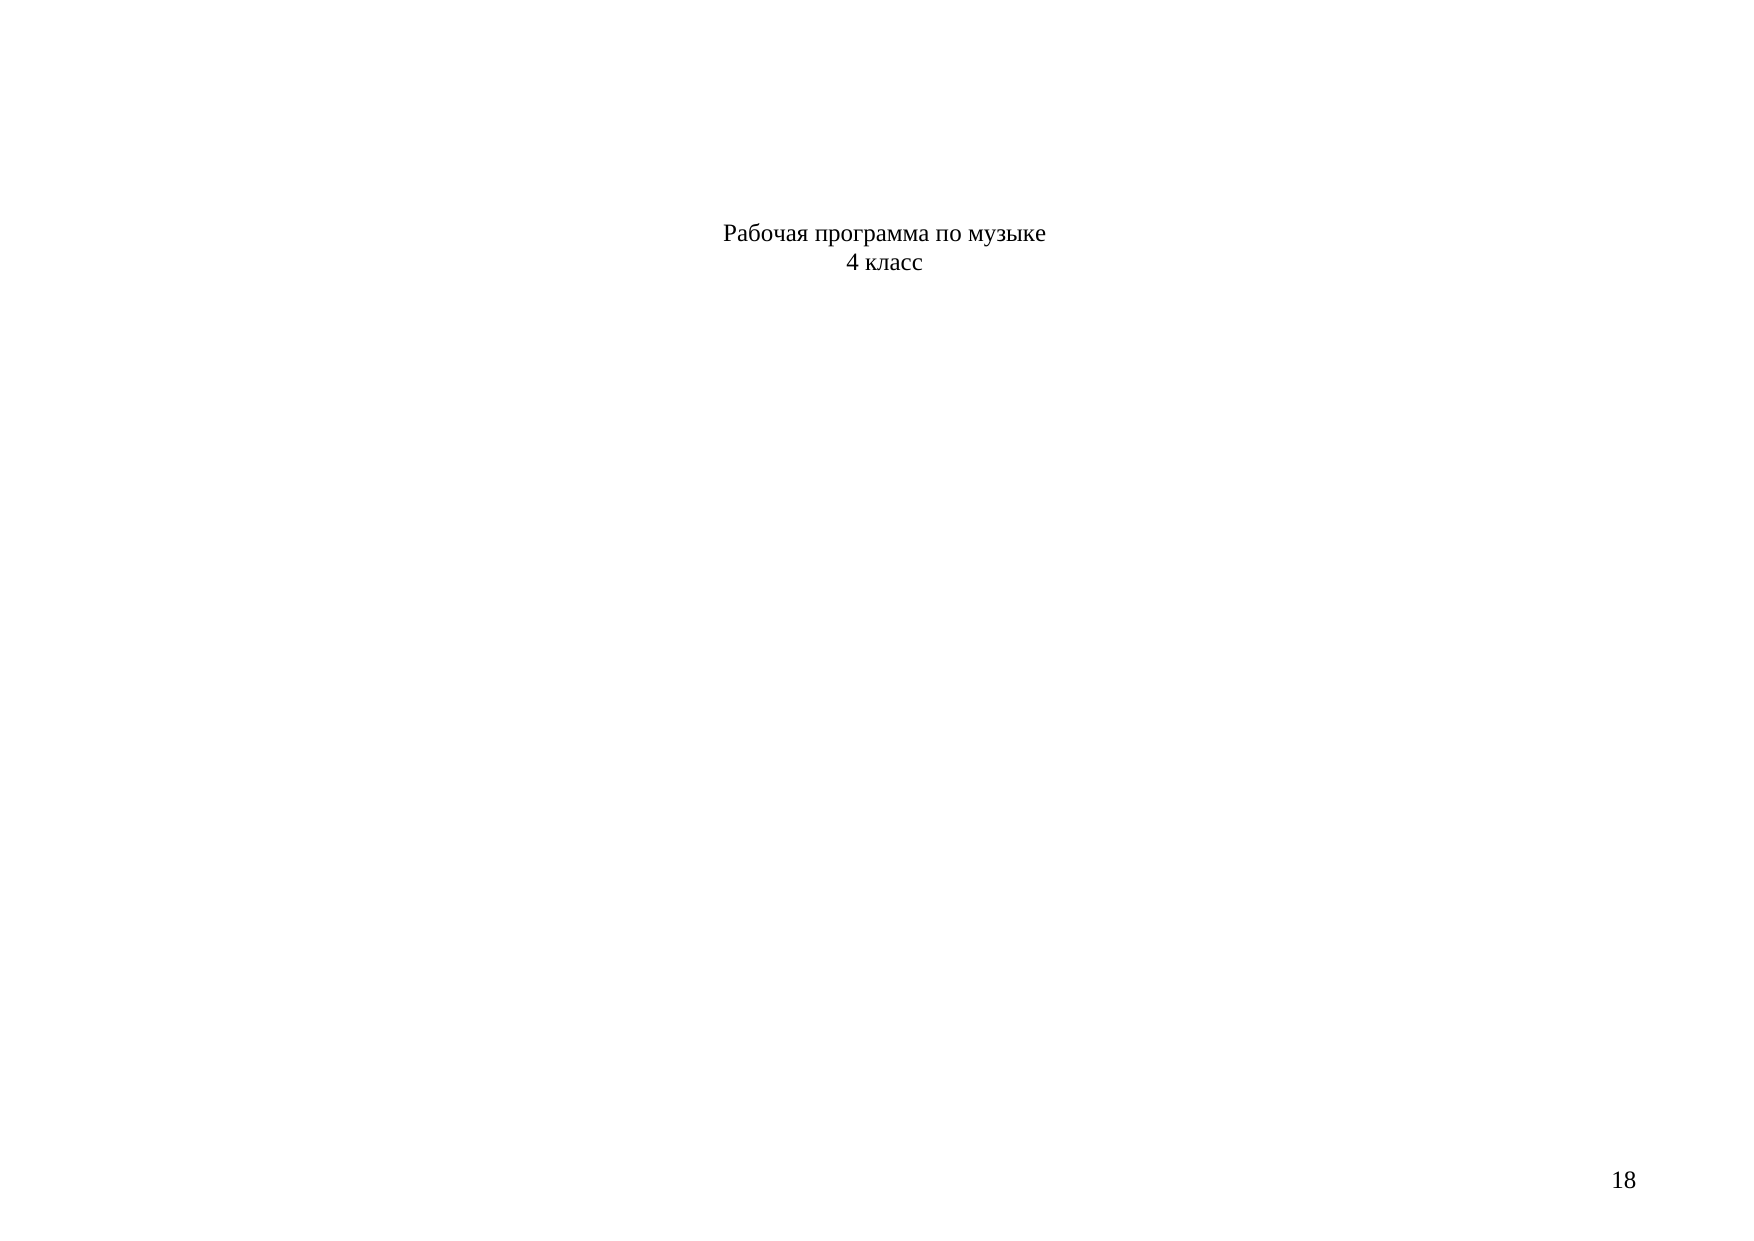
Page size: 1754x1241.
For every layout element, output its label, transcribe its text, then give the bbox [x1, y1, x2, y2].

text 4 класс [133, 247, 1636, 276]
text Рабочая программа по музыке [133, 218, 1636, 247]
